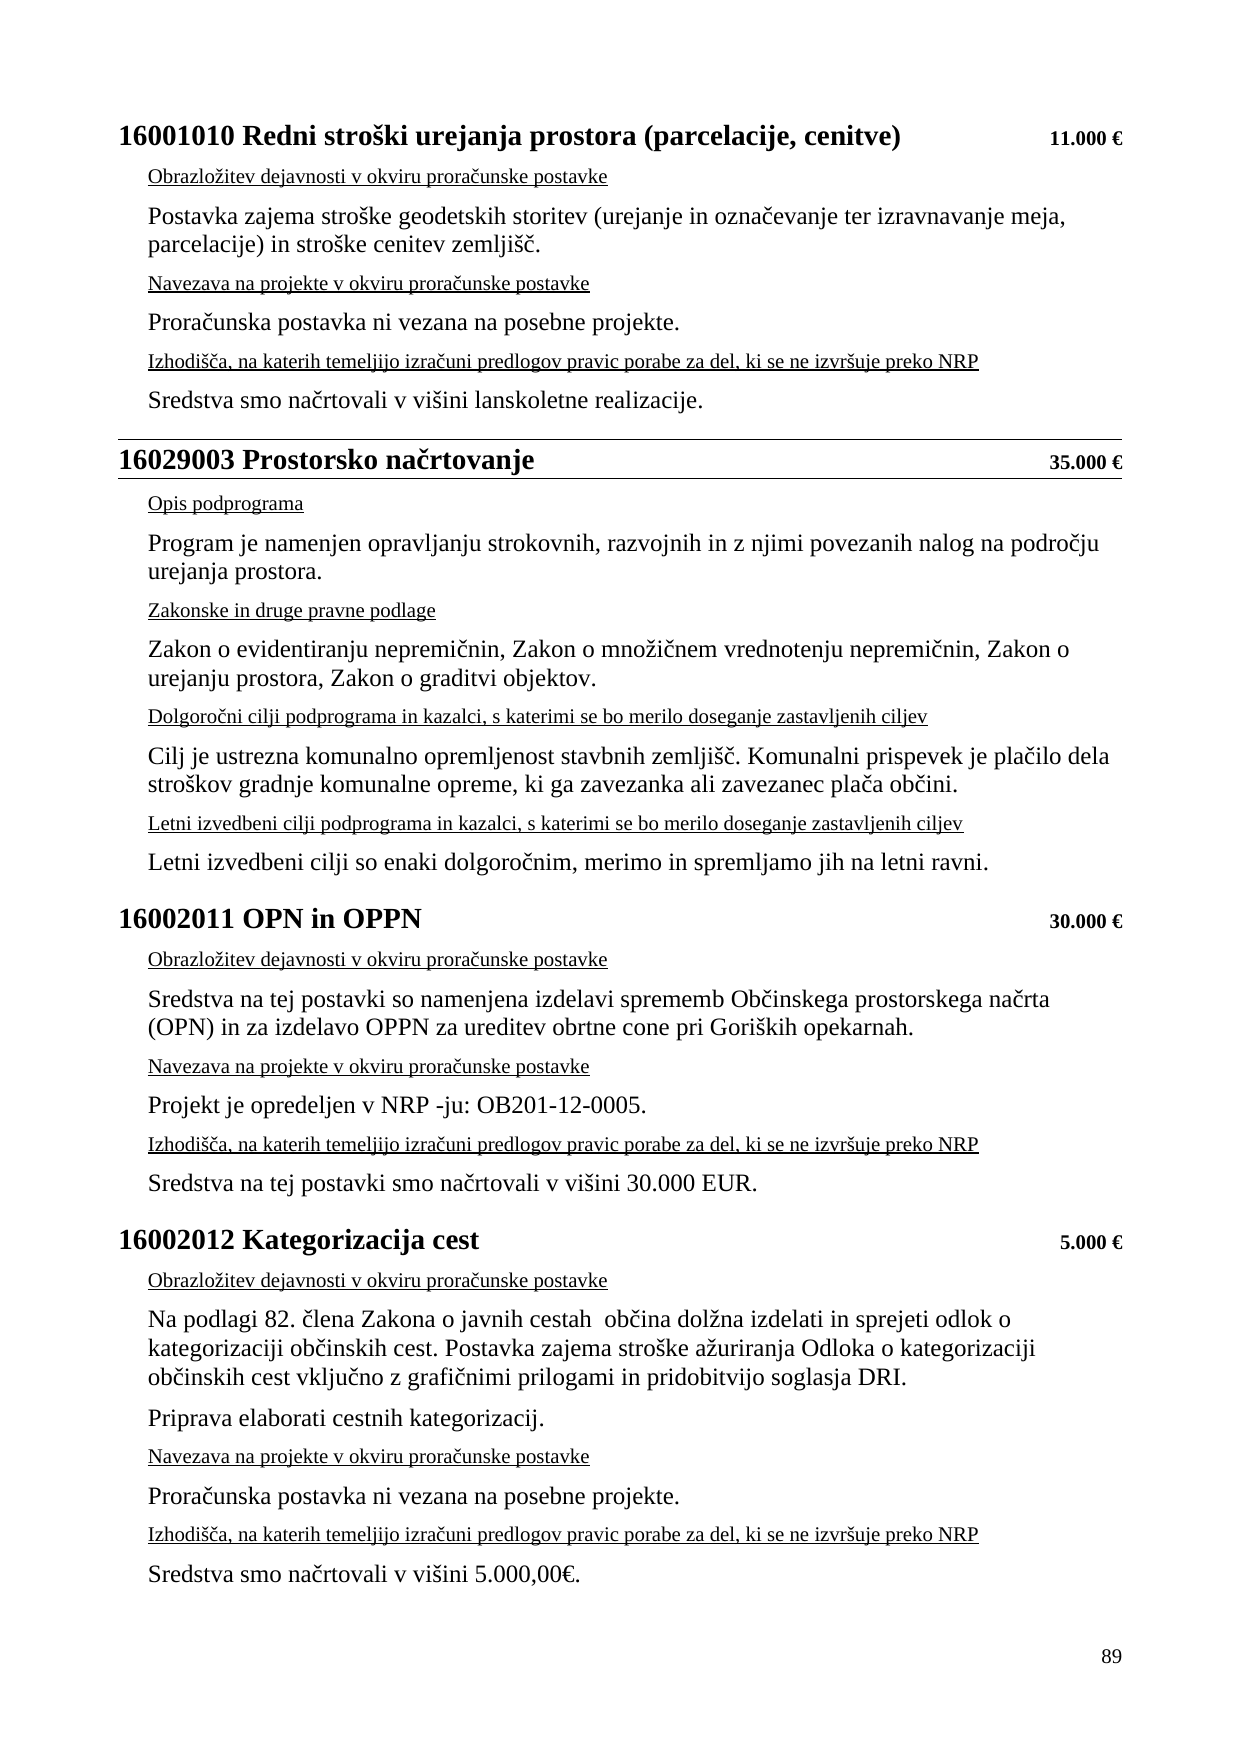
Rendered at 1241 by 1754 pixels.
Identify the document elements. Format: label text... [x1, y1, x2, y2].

text Cilj je ustrezna komunalno opremljenost stavbnih zemljišč. Komunalni prispevek je plačilo dela stroškov gradnje komunalne opreme, ki ga zavezanka ali zavezanec plača občini. [148, 741, 1122, 798]
subtitle 16002012 Kategorizacija cest 5.000 € [118, 1222, 1122, 1255]
text Proračunska postavka ni vezana na posebne projekte. [148, 307, 1122, 336]
text Postavka zajema stroške geodetskih storitev (urejanje in označevanje ter izravnavanje meja, parcelacije) in stroške cenitev zemljišč. [148, 201, 1122, 258]
subtitle 16029003 Prostorsko načrtovanje 35.000 € [118, 440, 1122, 478]
text Sredstva na tej postavki smo načrtovali v višini 30.000 EUR. [148, 1168, 1122, 1197]
subtitle Letni izvedbeni cilji podprograma in kazalci, s katerimi se bo merilo doseganje zastavljenih ciljev [148, 811, 1122, 835]
text Program je namenjen opravljanju strokovnih, razvojnih in z njimi povezanih nalog na področju urejanja prostora. [148, 528, 1122, 585]
subtitle Dolgoročni cilji podprograma in kazalci, s katerimi se bo merilo doseganje zastavljenih ciljev [148, 704, 1122, 728]
subtitle Navezava na projekte v okviru proračunske postavke [148, 271, 1122, 295]
text Priprava elaborati cestnih kategorizacij. [148, 1403, 1122, 1432]
text Zakon o evidentiranju nepremičnin, Zakon o množičnem vrednotenju nepremičnin, Zakon o urejanju prostora, Zakon o graditvi objektov. [148, 634, 1122, 692]
subtitle Navezava na projekte v okviru proračunske postavke [148, 1054, 1122, 1078]
text Na podlagi 82. člena Zakona o javnih cestah občina dolžna izdelati in sprejeti odlok o kategorizaciji občinskih cest. Postavka zajema stroške ažuriranja Odloka o kategorizaciji občinskih cest vključno z grafičnimi prilogami in pridobitvijo soglasja DRI. [148, 1304, 1122, 1391]
subtitle Navezava na projekte v okviru proračunske postavke [148, 1444, 1122, 1468]
text Sredstva smo načrtovali v višini 5.000,00€. [148, 1559, 1122, 1588]
text Proračunska postavka ni vezana na posebne projekte. [148, 1481, 1122, 1510]
text Sredstva na tej postavki so namenjena izdelavi sprememb Občinskega prostorskega načrta (OPN) in za izdelavo OPPN za ureditev obrtne cone pri Goriških opekarnah. [148, 984, 1122, 1041]
subtitle Opis podprograma [148, 491, 1122, 515]
text Sredstva smo načrtovali v višini lanskoletne realizacije. [148, 385, 1122, 414]
subtitle 16002011 OPN in OPPN 30.000 € [118, 901, 1122, 935]
subtitle Obrazložitev dejavnosti v okviru proračunske postavke [148, 164, 1122, 188]
subtitle Izhodišča, na katerih temeljijo izračuni predlogov pravic porabe za del, ki se ne izvršuje preko NRP [148, 1522, 1122, 1546]
text Projekt je opredeljen v NRP -ju: OB201-12-0005. [148, 1090, 1122, 1119]
subtitle Zakonske in druge pravne podlage [148, 598, 1122, 622]
subtitle Izhodišča, na katerih temeljijo izračuni predlogov pravic porabe za del, ki se ne izvršuje preko NRP [148, 1132, 1122, 1156]
text Letni izvedbeni cilji so enaki dolgoročnim, merimo in spremljamo jih na letni ravni. [148, 847, 1122, 876]
subtitle Izhodišča, na katerih temeljijo izračuni predlogov pravic porabe za del, ki se ne izvršuje preko NRP [148, 348, 1122, 373]
subtitle Obrazložitev dejavnosti v okviru proračunske postavke [148, 947, 1122, 971]
subtitle Obrazložitev dejavnosti v okviru proračunske postavke [148, 1268, 1122, 1292]
subtitle 16001010 Redni stroški urejanja prostora (parcelacije, cenitve) 11.000 € [118, 118, 1122, 152]
